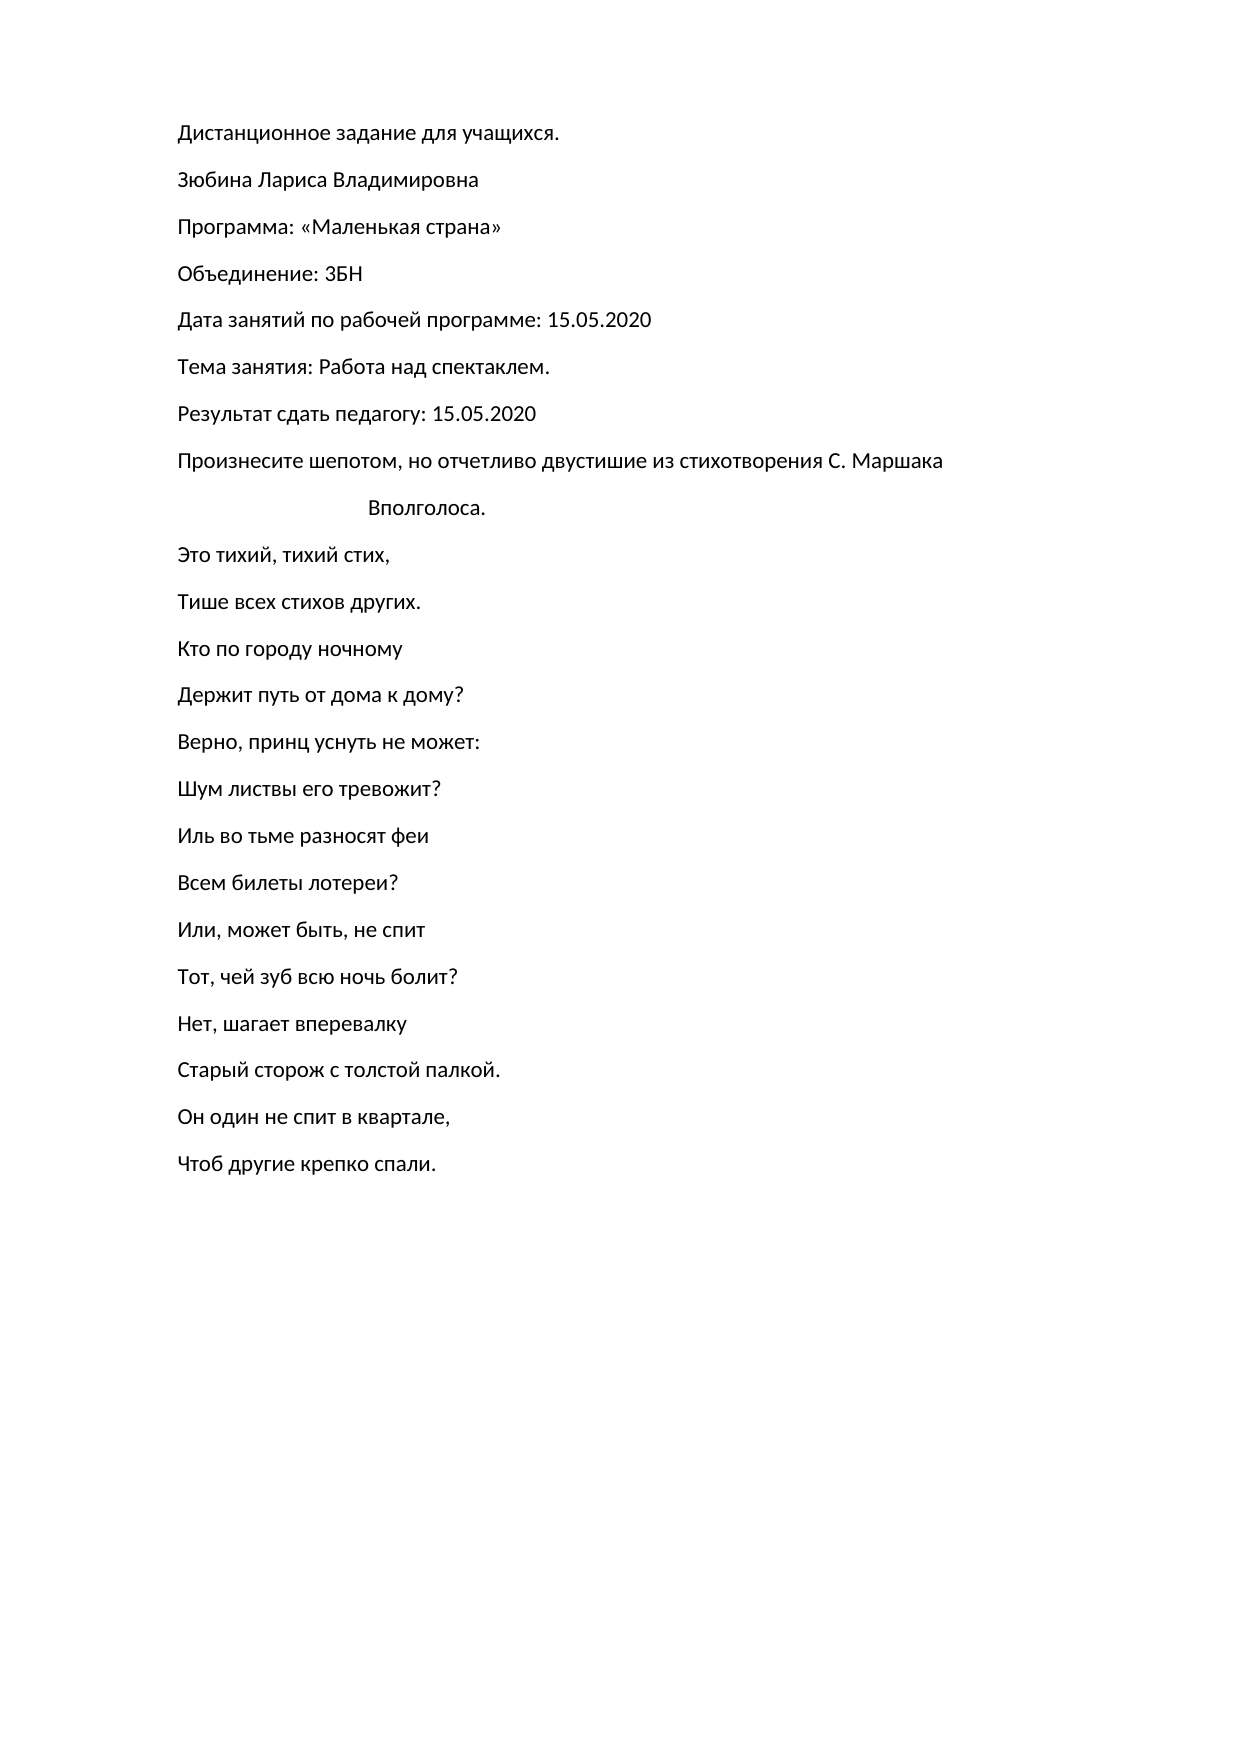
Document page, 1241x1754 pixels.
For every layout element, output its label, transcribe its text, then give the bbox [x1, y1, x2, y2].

text Иль во тьме разносят феи [177, 821, 1152, 849]
text Или, может быть, не спит [177, 915, 1152, 943]
text Вполголоса. [177, 493, 1152, 521]
text Программа: «Маленькая страна» [177, 212, 1152, 240]
text Дата занятий по рабочей программе: 15.05.2020 [177, 306, 1152, 334]
text Объединение: 3БН [177, 259, 1152, 287]
text Всем билеты лотереи? [177, 868, 1152, 896]
text Кто по городу ночному [177, 634, 1152, 662]
text Держит путь от дома к дому? [177, 681, 1152, 709]
text Тот, чей зуб всю ночь болит? [177, 962, 1152, 990]
text Результат сдать педагогу: 15.05.2020 [177, 399, 1152, 427]
text Шум листвы его тревожит? [177, 774, 1152, 802]
text Произнесите шепотом, но отчетливо двустишие из стихотворения С. Маршака [177, 446, 1152, 474]
text Тише всех стихов других. [177, 587, 1152, 615]
text Он один не спит в квартале, [177, 1102, 1152, 1131]
text Тема занятия: Работа над спектаклем. [177, 352, 1152, 381]
text Это тихий, тихий стих, [177, 540, 1152, 568]
text Чтоб другие крепко спали. [177, 1149, 1152, 1177]
text Дистанционное задание для учащихся. [177, 118, 1152, 146]
text Нет, шагает вперевалку [177, 1009, 1152, 1037]
text Зюбина Лариса Владимировна [177, 165, 1152, 193]
text Верно, принц уснуть не может: [177, 727, 1152, 756]
text Старый сторож с толстой палкой. [177, 1056, 1152, 1084]
